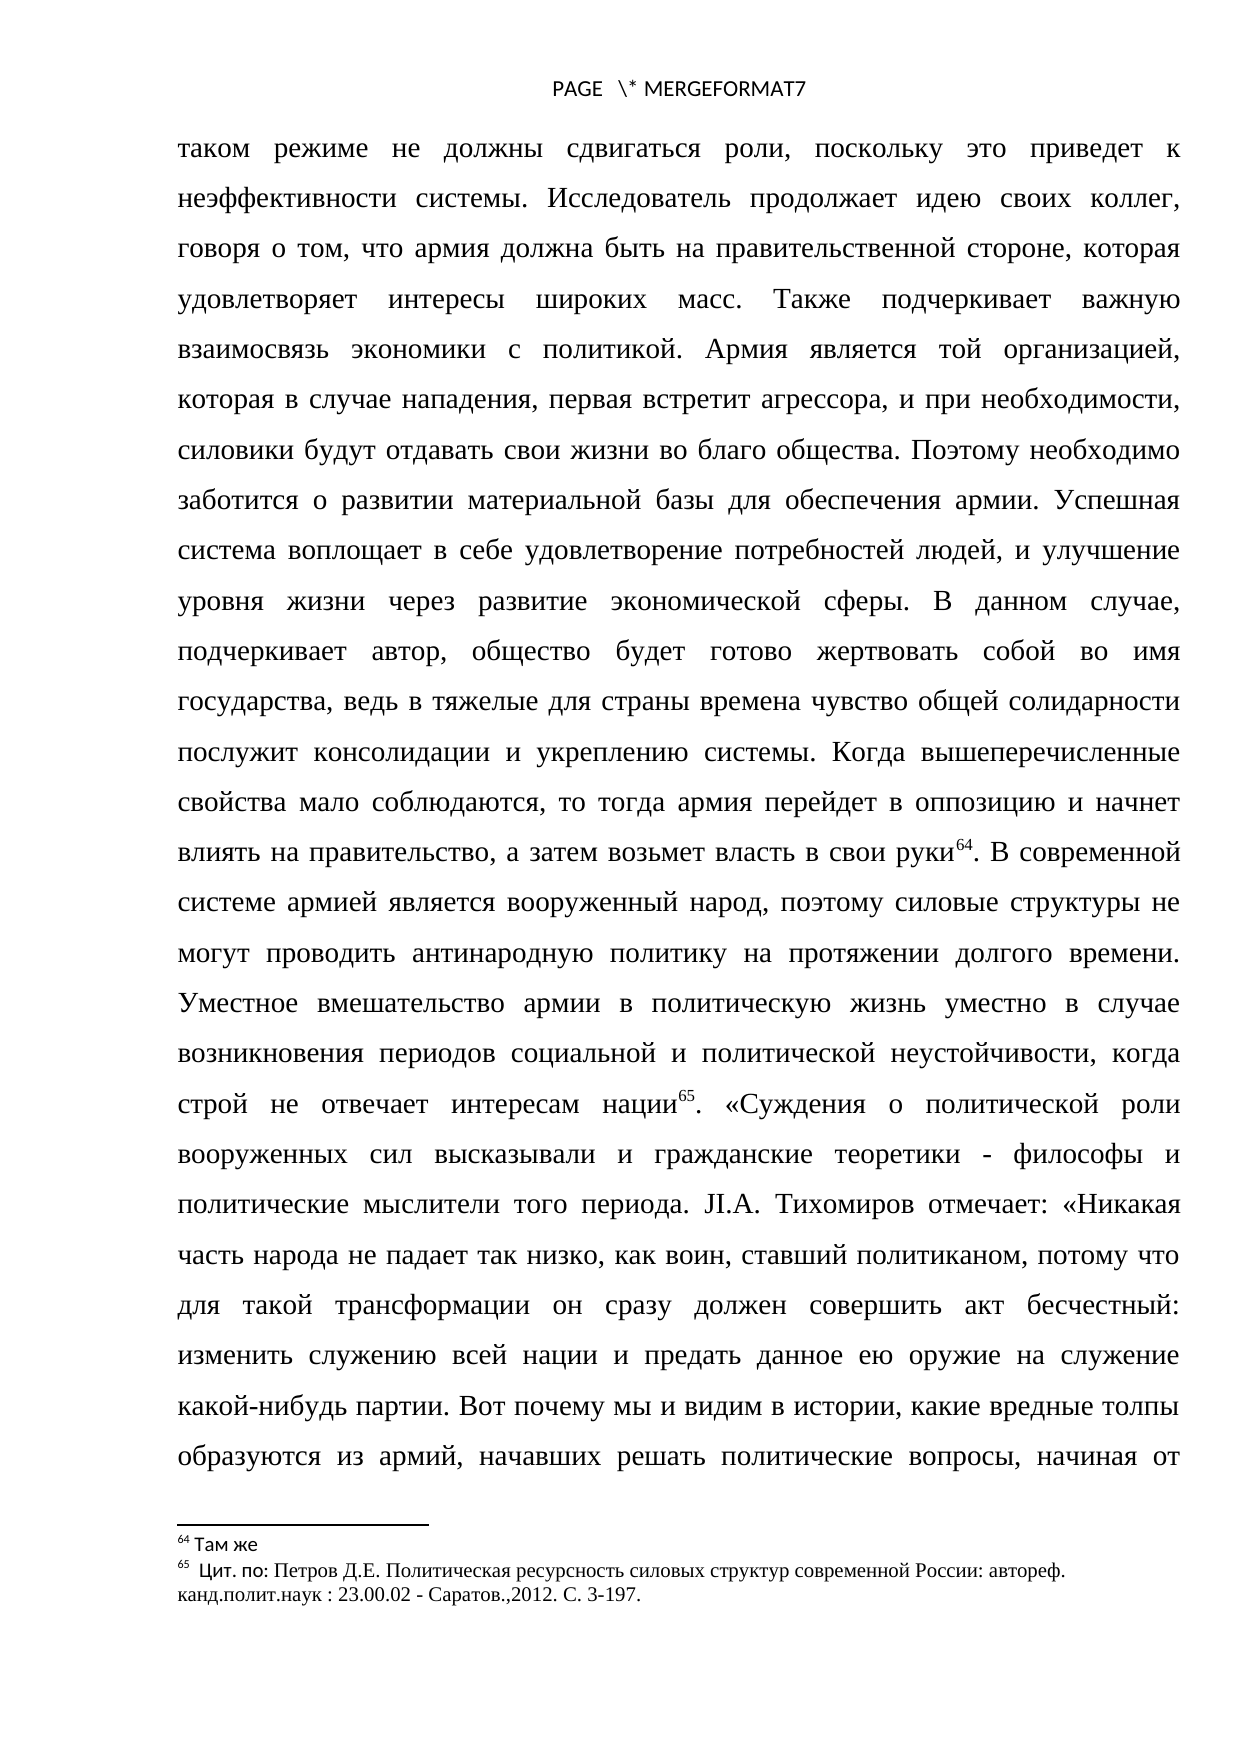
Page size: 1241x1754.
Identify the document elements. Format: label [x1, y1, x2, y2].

text [177, 130, 1181, 1472]
